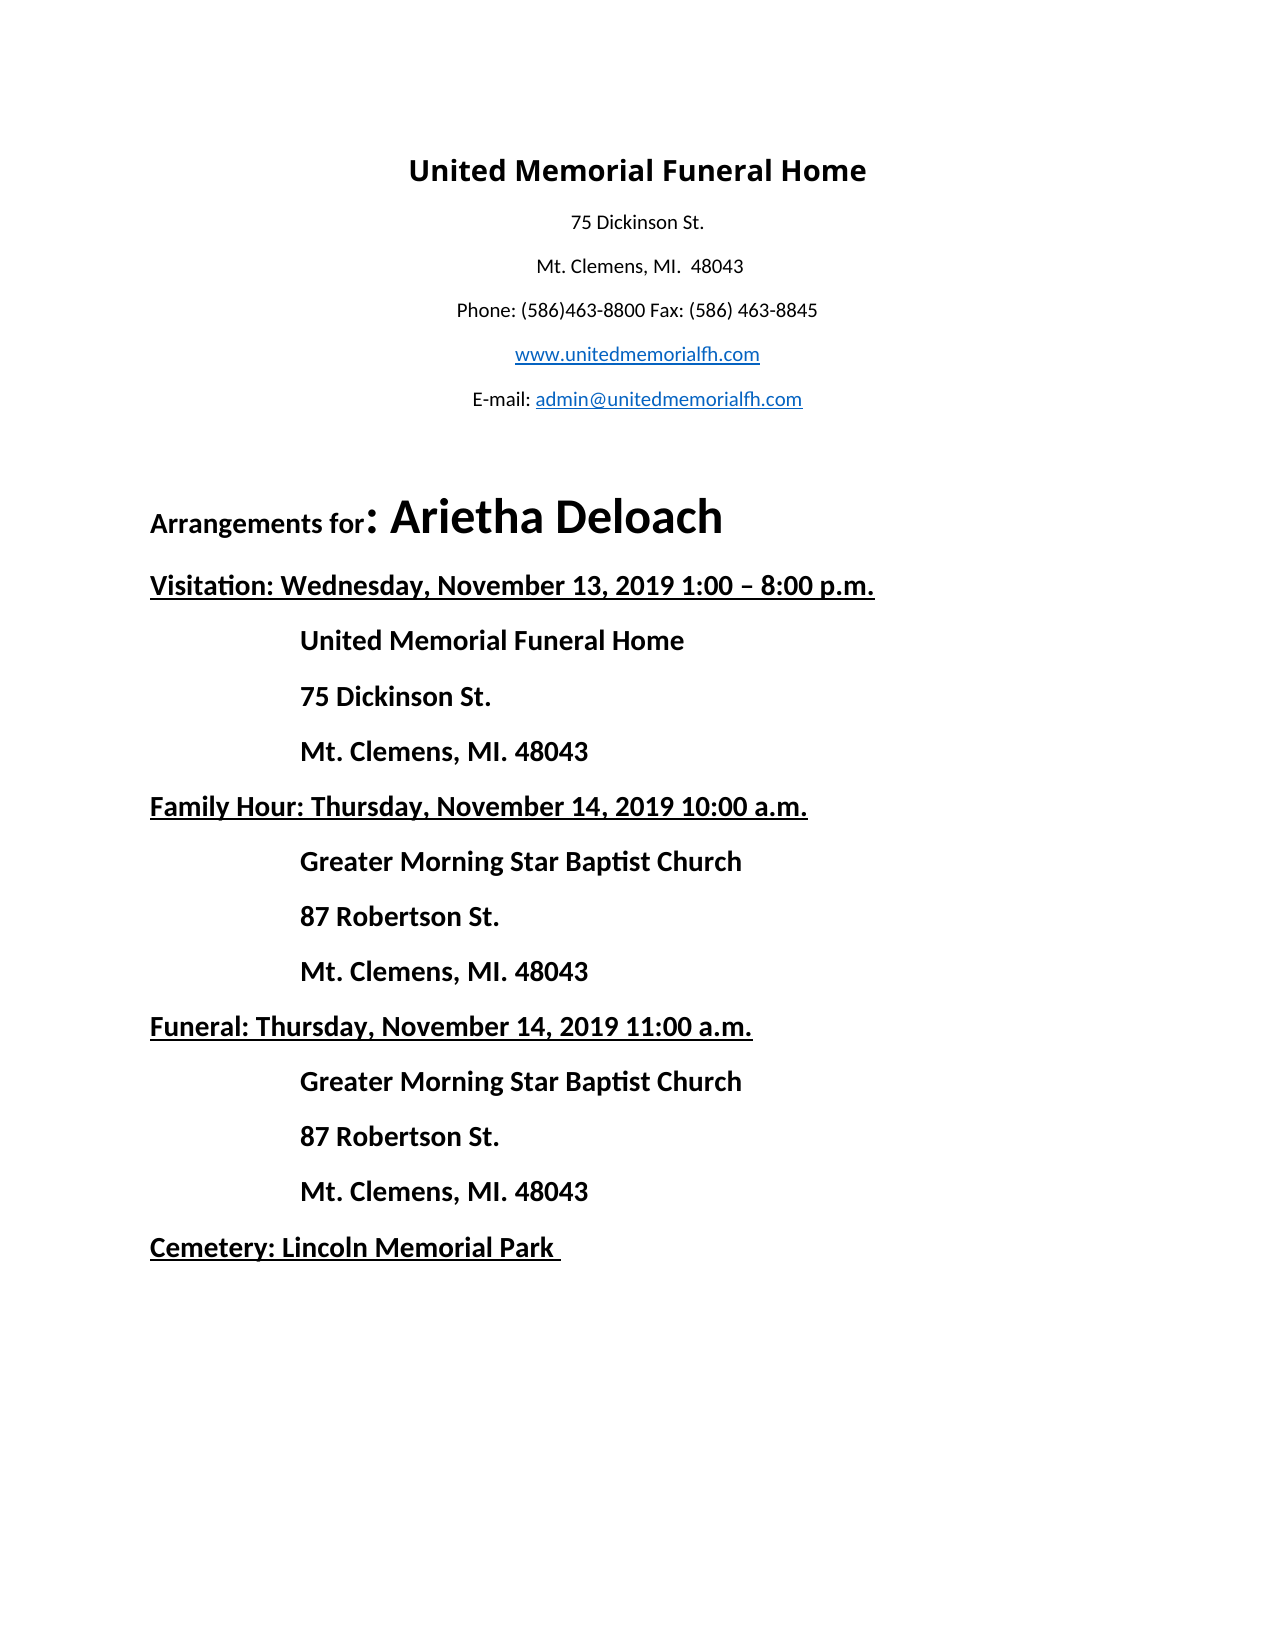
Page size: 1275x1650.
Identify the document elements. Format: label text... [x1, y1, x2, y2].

text 75 Dickinson St. [150, 678, 1125, 713]
text Family Hour: Thursday, November 14, 2019 10:00 a.m. [150, 788, 1125, 823]
text 87 Robertson St. [150, 898, 1125, 934]
text Phone: (586)463-8800 Fax: (586) 463-8845 [150, 298, 1125, 323]
text Mt. Clemens, MI. 48043 [150, 253, 1125, 279]
text Greater Morning Star Baptist Church [150, 843, 1125, 878]
text Greater Morning Star Baptist Church [150, 1063, 1125, 1099]
text Mt. Clemens, MI. 48043 [150, 953, 1125, 989]
text E-mail: admin@unitedmemorialfh.com [150, 386, 1125, 411]
text Funeral: Thursday, November 14, 2019 11:00 a.m. [150, 1008, 1125, 1044]
text 87 Robertson St. [150, 1118, 1125, 1154]
text www.unitedmemorialfh.com [150, 342, 1125, 367]
text Mt. Clemens, MI. 48043 [150, 1173, 1125, 1209]
text Visitation: Wednesday, November 13, 2019 1:00 – 8:00 p.m. [150, 567, 1125, 603]
text Arrangements for: Arietha Deloach [150, 485, 1125, 546]
text 75 Dickinson St. [150, 209, 1125, 235]
text Cemetery: Lincoln Memorial Park [150, 1229, 1125, 1264]
text United Memorial Funeral Home [150, 150, 1125, 190]
text United Memorial Funeral Home [150, 622, 1125, 658]
text Mt. Clemens, MI. 48043 [150, 733, 1125, 768]
